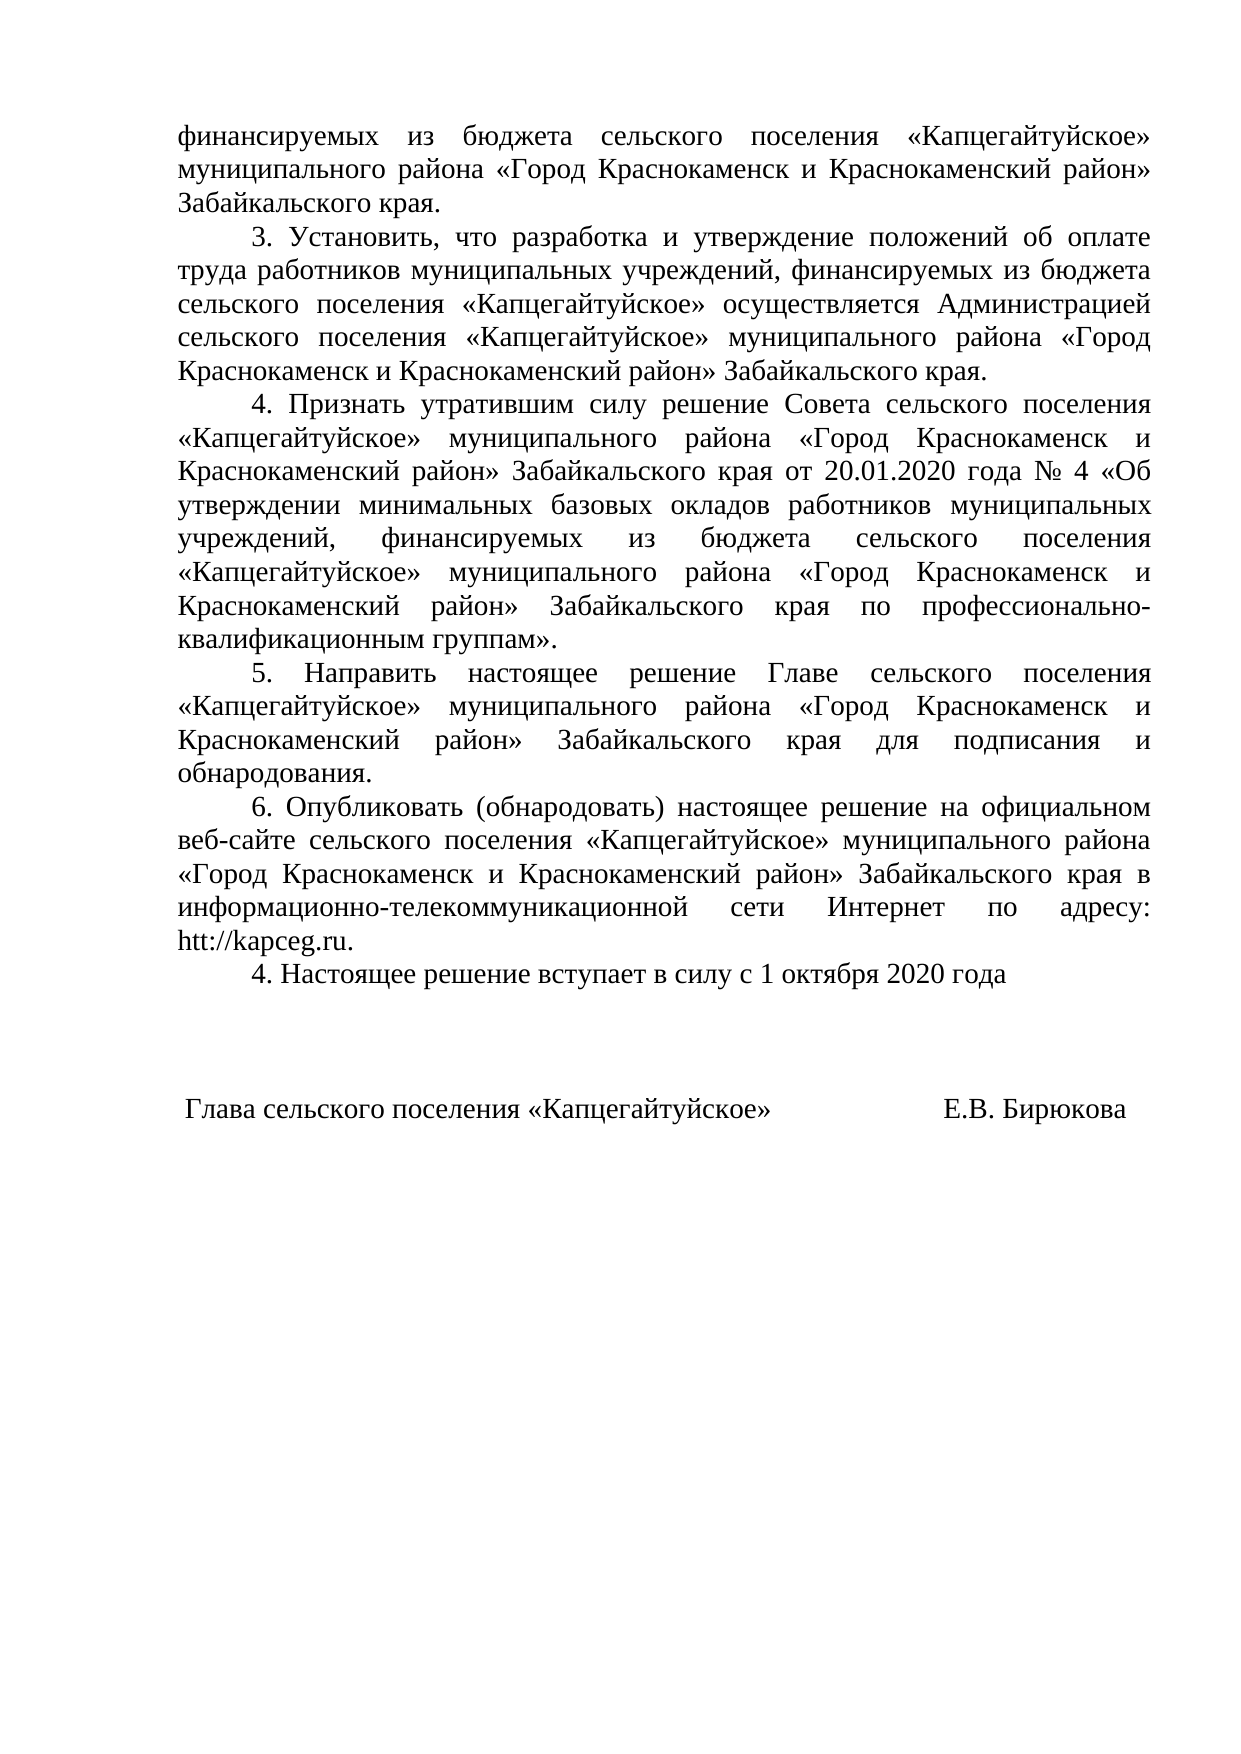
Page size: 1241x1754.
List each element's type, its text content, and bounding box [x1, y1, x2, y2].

text Глава сельского поселения «Капцегайтуйское» Е.В. Бирюкова [177, 1091, 1152, 1124]
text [177, 118, 1152, 219]
text 6. Опубликовать (обнародовать) настоящее решение на официальном веб-сайте сельского поселения «Капцегайтуйское» муниципального района «Город Краснокаменск и Краснокаменский район» Забайкальского края в информационно-телекоммуникационной сети Интернет по адресу: htt://kapceg.ru. [177, 789, 1152, 957]
text 5. Направить настоящее решение Главе сельского поселения «Капцегайтуйское» муниципального района «Город Краснокаменск и Краснокаменский район» Забайкальского края для подписания и обнародования. [177, 655, 1152, 789]
text 4. Признать утратившим силу решение Совета сельского поселения «Капцегайтуйское» муниципального района «Город Краснокаменск и Краснокаменский район» Забайкальского края от 20.01.2020 года № 4 «Об утверждении минимальных базовых окладов работников муниципальных учреждений, финансируемых из бюджета сельского поселения «Капцегайтуйское» муниципального района «Город Краснокаменск и Краснокаменский район» Забайкальского края по профессионально-квалификационным группам». [177, 386, 1152, 655]
text 4. Настоящее решение вступает в силу с 1 октября 2020 года [177, 957, 1152, 990]
text 3. Установить, что разработка и утверждение положений об оплате труда работников муниципальных учреждений, финансируемых из бюджета сельского поселения «Капцегайтуйское» осуществляется Администрацией сельского поселения «Капцегайтуйское» муниципального района «Город Краснокаменск и Краснокаменский район» Забайкальского края. [177, 219, 1152, 386]
